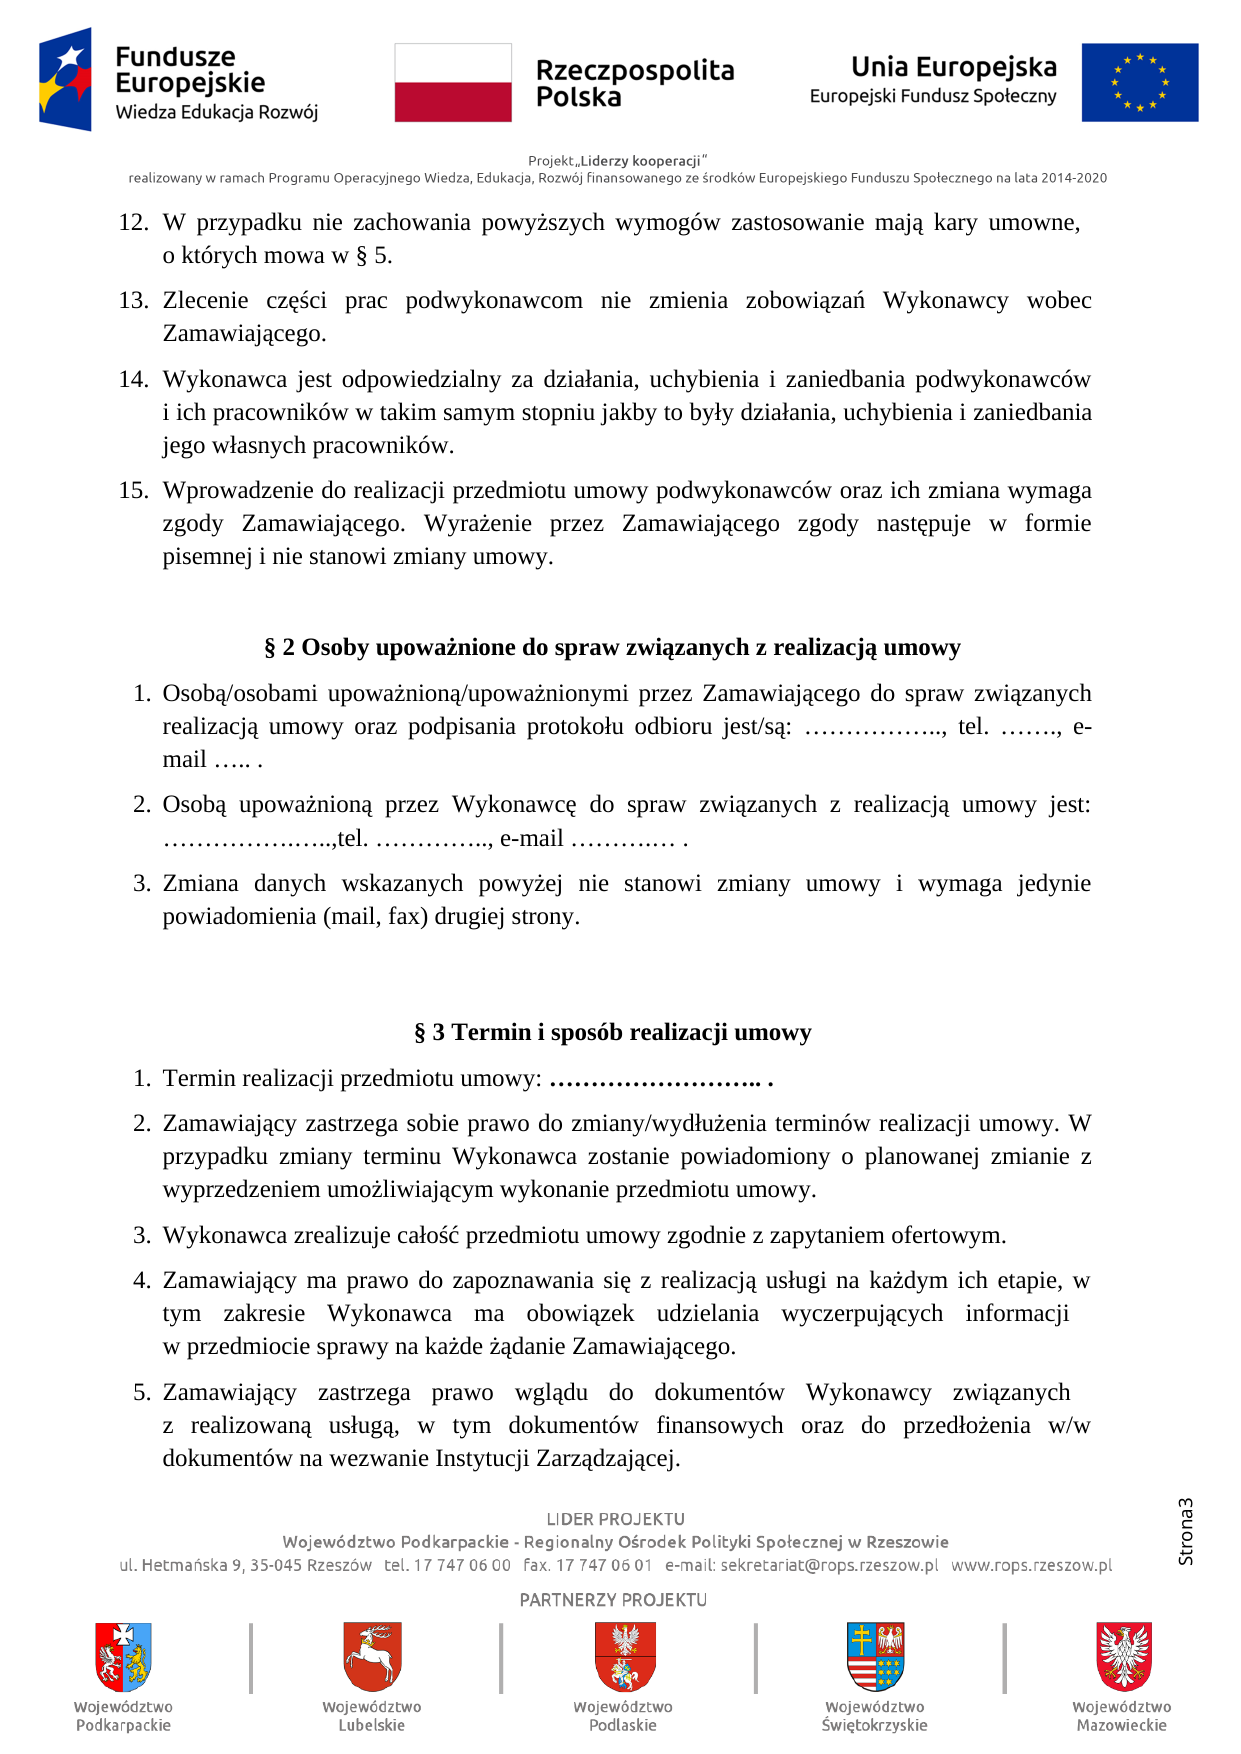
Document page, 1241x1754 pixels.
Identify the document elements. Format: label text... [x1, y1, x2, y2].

picture [0, 5, 1239, 210]
list Osobą upoważnioną przez Wykonawcę do spraw związanych z realizacją umowy jest: …………….…..,tel. ………….., e-mail ……….… . [133, 789, 1092, 851]
list Wprowadzenie do realizacji przedmiotu umowy podwykonawców oraz ich zmiana wymaga zgody Zamawiającego. Wyrażenie przez Zamawiającego zgody następuje w formie pisemnej i nie stanowi zmiany umowy. [118, 475, 1092, 570]
list Zmiana danych wskazanych powyżej nie stanowi zmiany umowy i wymaga jedynie powiadomienia (mail, fax) drugiej strony. [133, 868, 1092, 930]
picture [6, 1498, 1241, 1754]
list Termin realizacji przedmiotu umowy: …………………….. . [133, 1063, 1092, 1091]
text § 2 Osoby upoważnione do spraw związanych z realizacją umowy [133, 632, 1092, 661]
list Zamawiający zastrzega sobie prawo do zmiany/wydłużenia terminów realizacji umowy. W przypadku zmiany terminu Wykonawca zostanie powiadomiony o planowanej zmianie z wyprzedzeniem umożliwiającym wykonanie przedmiotu umowy. [133, 1108, 1092, 1203]
list Zamawiający zastrzega prawo wglądu do dokumentów Wykonawcy związanych z realizowaną usługą, w tym dokumentów finansowych oraz do przedłożenia w/w dokumentów na wezwanie Instytucji Zarządzającej. [133, 1377, 1092, 1472]
list W przypadku nie zachowania powyższych wymogów zastosowanie mają kary umowne, o których mowa w § 5. [118, 207, 1092, 268]
list Osobą/osobami upoważnioną/upoważnionymi przez Zamawiającego do spraw związanych realizacją umowy oraz podpisania protokołu odbioru jest/są: …………….., tel. ……., e-mail ….. . [133, 678, 1092, 773]
list Wykonawca zrealizuje całość przedmiotu umowy zgodnie z zapytaniem ofertowym. [133, 1220, 1092, 1248]
list Wykonawca jest odpowiedzialny za działania, uchybienia i zaniedbania podwykonawców i ich pracowników w takim samym stopniu jakby to były działania, uchybienia i zaniedbania jego własnych pracowników. [118, 364, 1092, 459]
list Zamawiający ma prawo do zapoznawania się z realizacją usługi na każdym ich etapie, w tym zakresie Wykonawca ma obowiązek udzielania wyczerpujących informacji w przedmiocie sprawy na każde żądanie Zamawiającego. [133, 1265, 1092, 1360]
list Zlecenie części prac podwykonawcom nie zmienia zobowiązań Wykonawcy wobec Zamawiającego. [118, 285, 1092, 347]
text § 3 Termin i sposób realizacji umowy [133, 1017, 1092, 1046]
